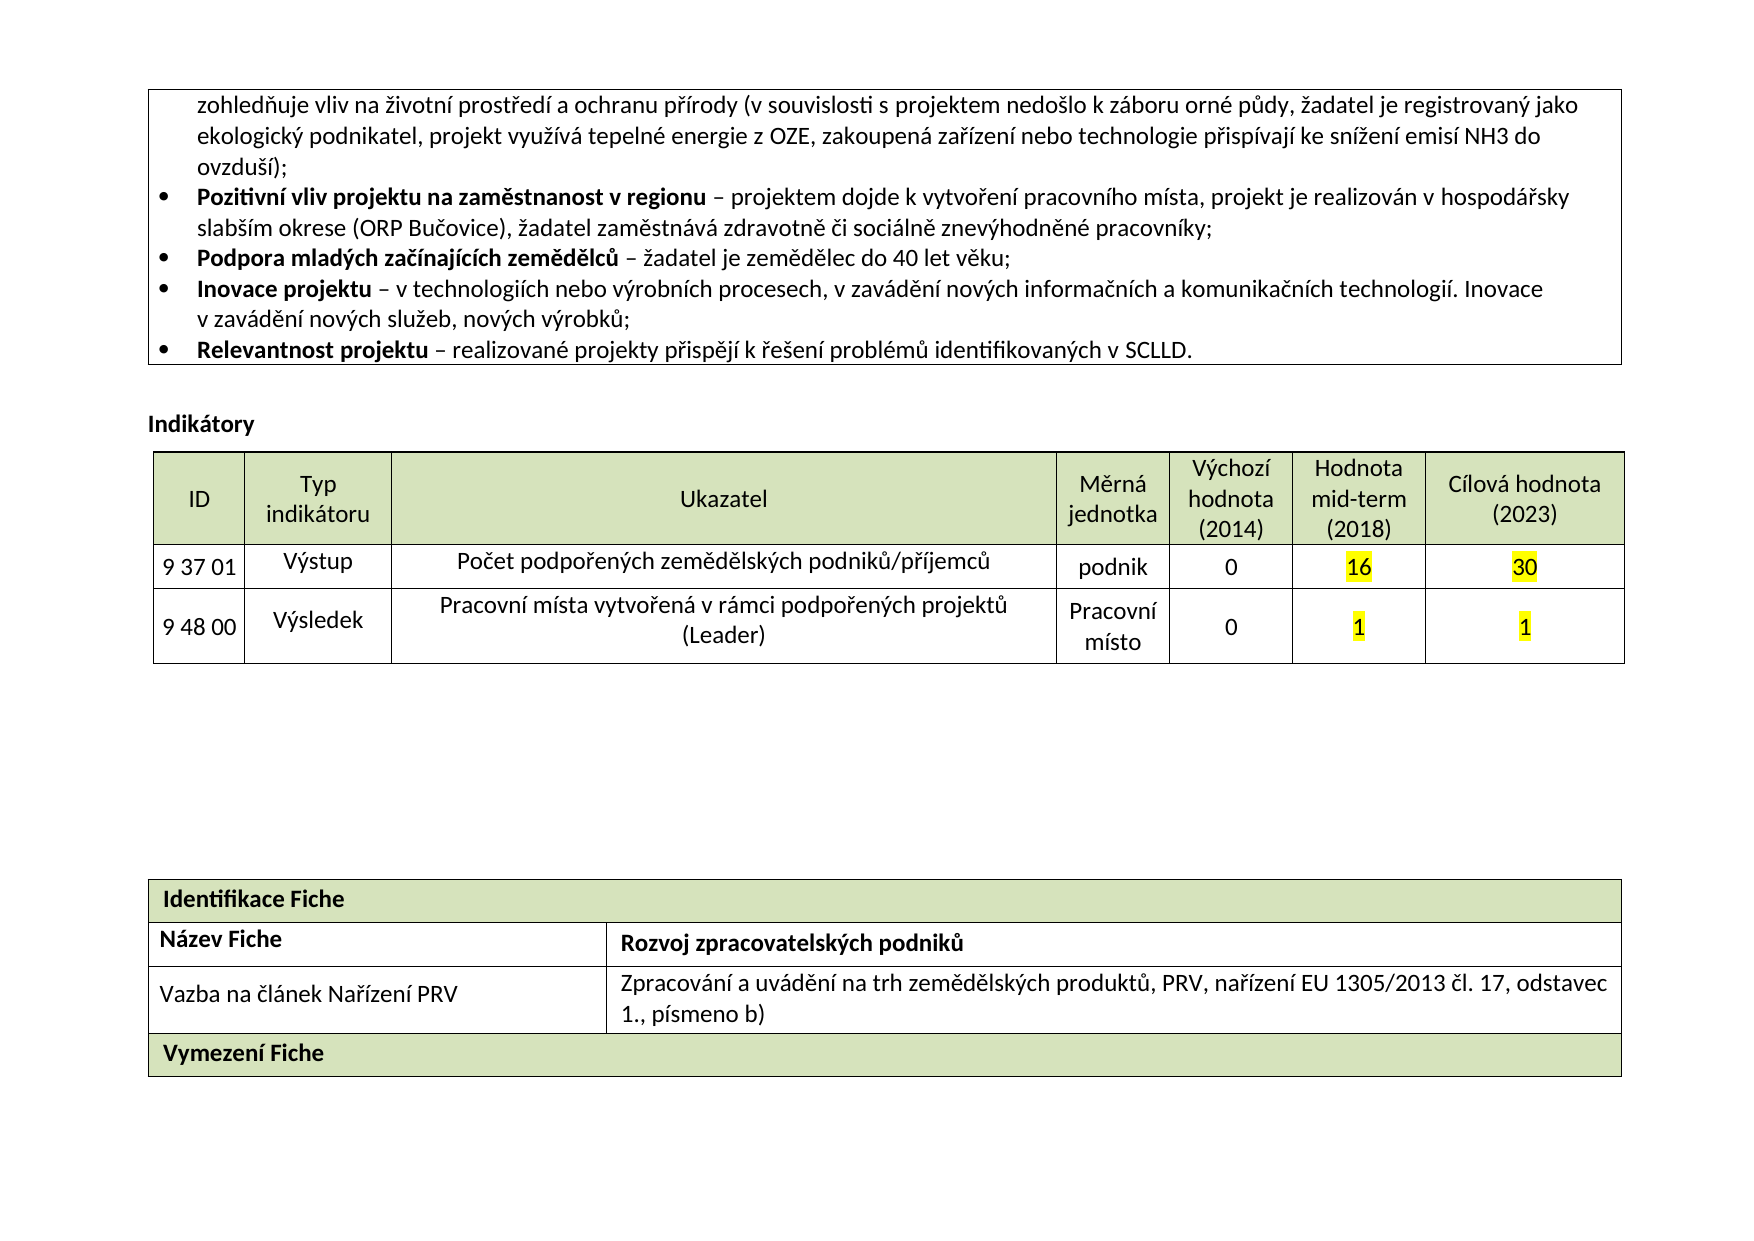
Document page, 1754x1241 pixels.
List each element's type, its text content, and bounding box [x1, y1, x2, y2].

table_header Hodnota mid-term (2018) [1293, 453, 1425, 544]
table_cell Pracovní místo [1057, 589, 1169, 663]
table_header Ukazatel [392, 453, 1056, 544]
table_cell 1 [1426, 589, 1624, 663]
table_cell Počet podpořených zemědělských podniků/příjemců [392, 545, 1056, 588]
table_cell Výsledek [245, 589, 391, 663]
table_cell Název Fiche [149, 923, 606, 966]
table_header Výchozí hodnota (2014) [1170, 453, 1292, 544]
table_header Typ indikátoru [245, 453, 391, 544]
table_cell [149, 90, 1621, 364]
table_cell Vazba na článek Nařízení PRV [149, 967, 606, 1032]
table_cell Vymezení Fiche [149, 1034, 1621, 1076]
table_cell 0 [1170, 589, 1292, 663]
table_cell Pracovní místa vytvořená v rámci podpořených projektů (Leader) [392, 589, 1056, 663]
table_cell Zpracování a uvádění na trh zemědělských produktů, PRV, nařízení EU 1305/2013 čl. 17, odstavec 1., písmeno b) [607, 967, 1621, 1032]
table_cell 16 [1293, 545, 1425, 588]
table_header ID [154, 453, 244, 544]
table_cell Rozvoj zpracovatelských podniků [607, 923, 1621, 966]
table_cell 9 37 01 [154, 545, 244, 588]
table_header Cílová hodnota (2023) [1426, 453, 1624, 544]
table_cell 1 [1293, 589, 1425, 663]
table_cell podnik [1057, 545, 1169, 588]
table_header Identifikace Fiche [149, 880, 1621, 922]
table_cell Výstup [245, 545, 391, 588]
table_header Měrná jednotka [1057, 453, 1169, 544]
table_cell 0 [1170, 545, 1292, 588]
table_cell 9 48 00 [154, 589, 244, 663]
table_cell 30 [1426, 545, 1624, 588]
text Indikátory [148, 408, 1606, 439]
